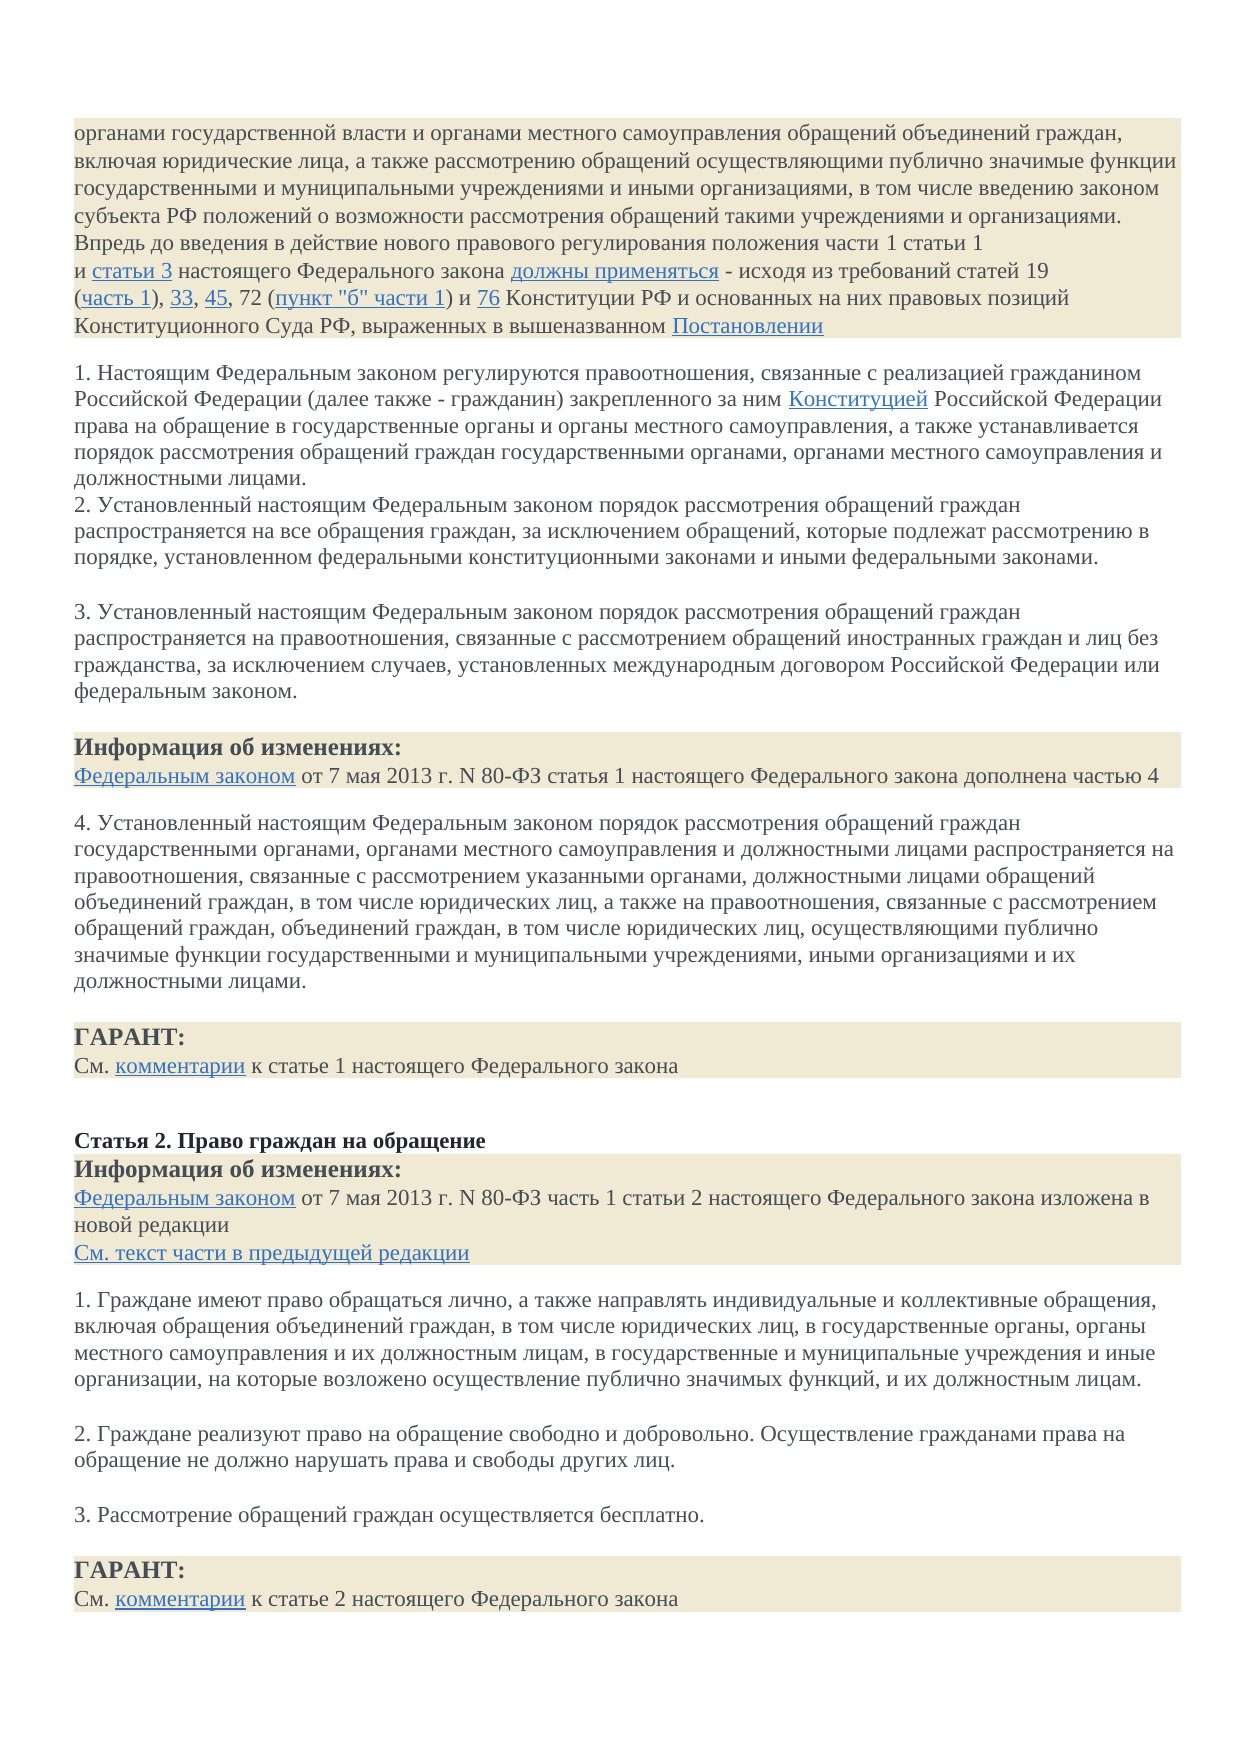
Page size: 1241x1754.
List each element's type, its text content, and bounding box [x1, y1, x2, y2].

text Информация об изменениях: [74, 1154, 1181, 1183]
text Информация об изменениях: [74, 732, 1181, 761]
text См. комментарии к статье 1 настоящего Федерального закона [74, 1051, 1181, 1078]
text Федеральным законом от 7 мая 2013 г. N 80-ФЗ часть 1 статьи 2 настоящего Федерального закона изложена в новой редакции [74, 1183, 1181, 1238]
text 1. Граждане имеют право обращаться лично, а также направлять индивидуальные и коллективные обращения, включая обращения объединений граждан, в том числе юридических лиц, в государственные органы, органы местного самоуправления и их должностным лицам, в государственные и муниципальные учреждения и иные организации, на которые возложено осуществление публично значимых функций, и их должностным лицам. [74, 1286, 1181, 1391]
text Федеральным законом от 7 мая 2013 г. N 80-ФЗ статья 1 настоящего Федерального закона дополнена частью 4 [74, 761, 1181, 788]
text См. комментарии к статье 2 настоящего Федерального закона [74, 1584, 1181, 1612]
text 4. Установленный настоящим Федеральным законом порядок рассмотрения обращений граждан государственными органами, органами местного самоуправления и должностными лицами распространяется на правоотношения, связанные с рассмотрением указанными органами, должностными лицами обращений объединений граждан, в том числе юридических лиц, а также на правоотношения, связанные с рассмотрением обращений граждан, объединений граждан, в том числе юридических лиц, осуществляющими публично значимые функции государственными и муниципальными учреждениями, иными организациями и их должностными лицами. [74, 809, 1181, 993]
text Статья 2. Право граждан на обращение [74, 1128, 1181, 1154]
text 2. Граждане реализуют право на обращение свободно и добровольно. Осуществление гражданами права на обращение не должно нарушать права и свободы других лиц. [74, 1420, 1181, 1472]
text 1. Настоящим Федеральным законом регулируются правоотношения, связанные с реализацией гражданином Российской Федерации (далее также - гражданин) закрепленного за ним Конституцией Российской Федерации права на обращение в государственные органы и органы местного самоуправления, а также устанавливается порядок рассмотрения обращений граждан государственными органами, органами местного самоуправления и должностными лицами. [74, 359, 1181, 491]
text 2. Установленный настоящим Федеральным законом порядок рассмотрения обращений граждан распространяется на все обращения граждан, за исключением обращений, которые подлежат рассмотрению в порядке, установленном федеральными конституционными законами и иными федеральными законами. [74, 491, 1181, 570]
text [74, 118, 1181, 228]
text Впредь до введения в действие нового правового регулирования положения части 1 статьи 1 и статьи 3 настоящего Федерального закона должны применяться - исходя из требований статей 19 (часть 1), 33, 45, 72 (пункт "б" части 1) и 76 Конституции РФ и основанных на них правовых позиций Конституционного Суда РФ, выраженных в вышеназванном Постановлении [74, 228, 1181, 338]
text См. текст части в предыдущей редакции [74, 1238, 1181, 1265]
text 3. Рассмотрение обращений граждан осуществляется бесплатно. [74, 1501, 1181, 1527]
text ГАРАНТ: [74, 1022, 1181, 1051]
text 3. Установленный настоящим Федеральным законом порядок рассмотрения обращений граждан распространяется на правоотношения, связанные с рассмотрением обращений иностранных граждан и лиц без гражданства, за исключением случаев, установленных международным договором Российской Федерации или федеральным законом. [74, 598, 1181, 703]
text ГАРАНТ: [74, 1556, 1181, 1584]
